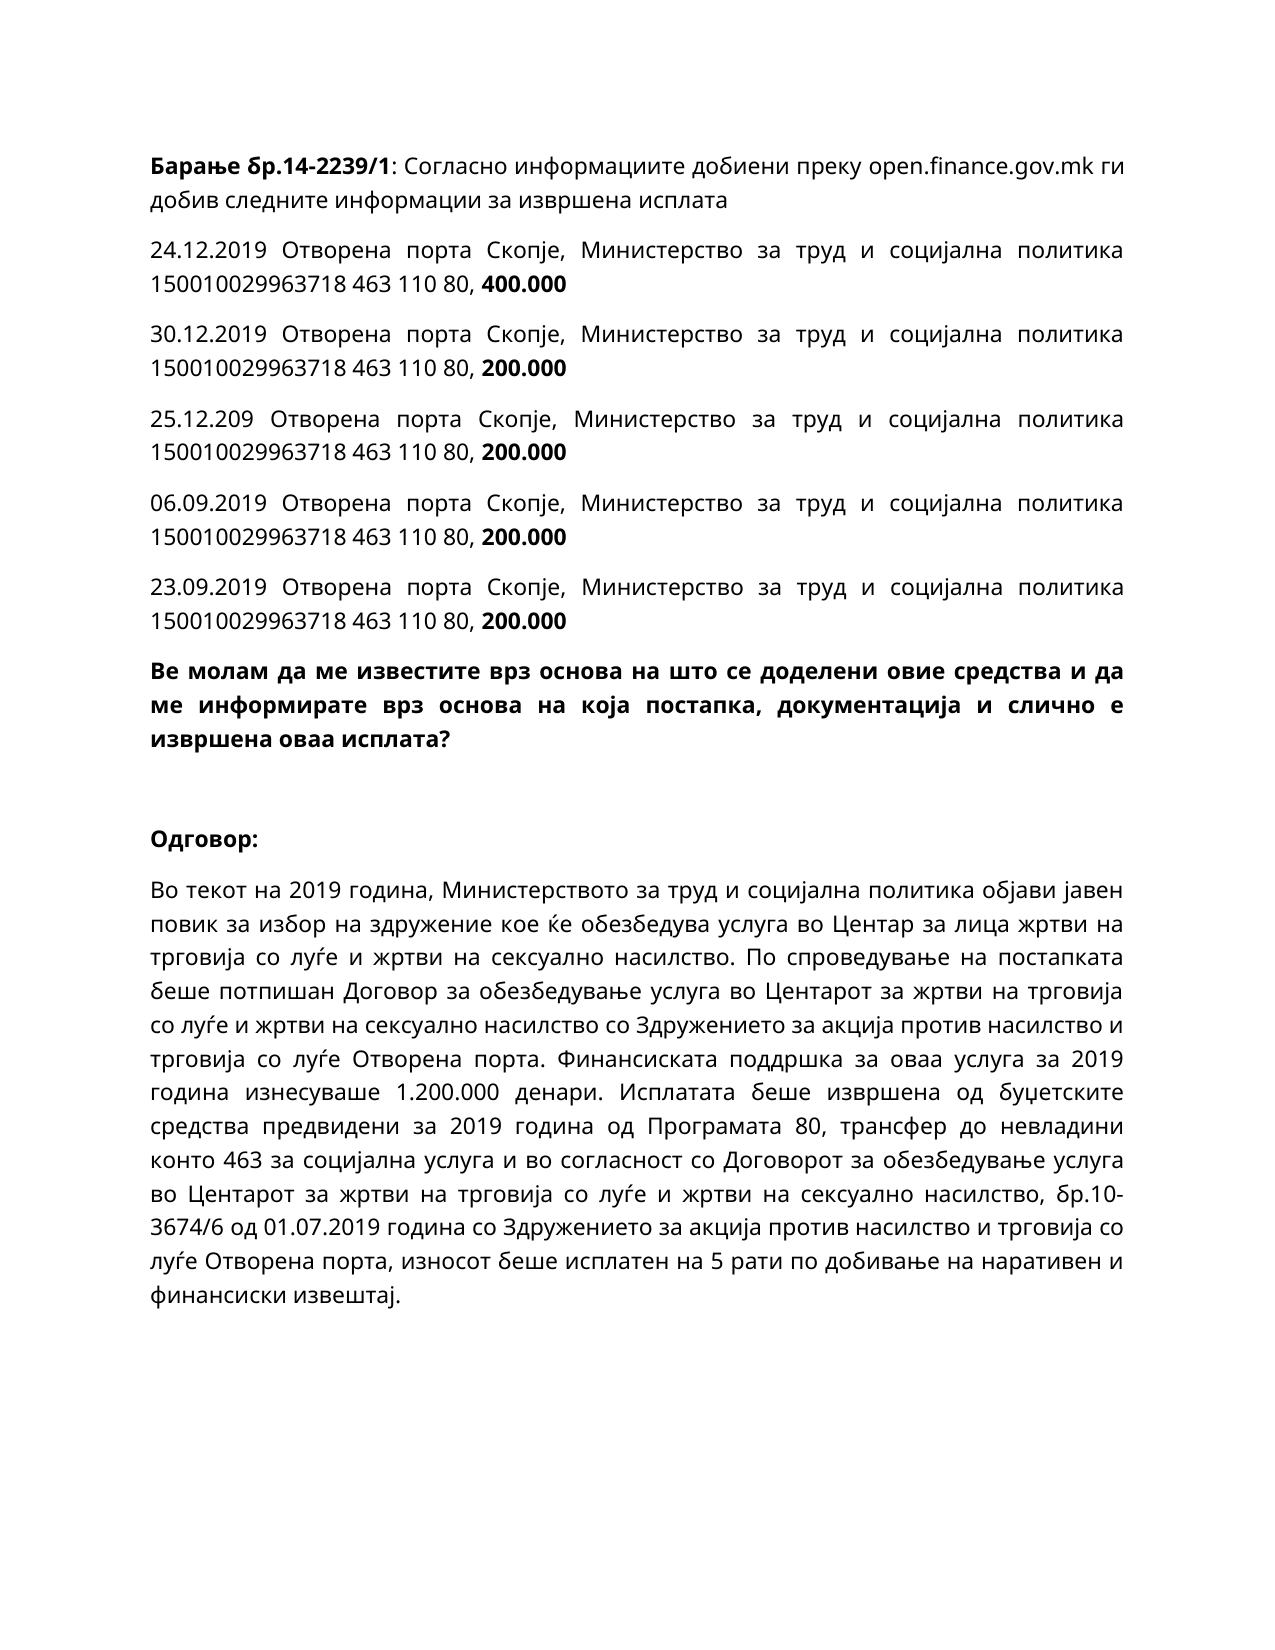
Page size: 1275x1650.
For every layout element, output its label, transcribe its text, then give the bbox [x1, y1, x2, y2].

text 25.12.209 Отворена порта Скопје, Министерство за труд и социјална политика 150010029963718 463 110 80, 200.000 [150, 402, 1125, 467]
text 23.09.2019 Отворена порта Скопје, Министерство за труд и социјална политика 150010029963718 463 110 80, 200.000 [150, 571, 1125, 636]
text Ве молам да ме известите врз основа на што се доделени овие средства и да ме информирате врз основа на која постапка, документација и слично е извршена оваа исплата? [150, 655, 1125, 754]
text 24.12.2019 Отворена порта Скопје, Министерство за труд и социјална политика 150010029963718 463 110 80, 400.000 [150, 234, 1125, 299]
text Барање бр.14-2239/1: Согласно информациите добиени преку open.finance.gov.mk ги добив следните информации за извршена исплата [150, 150, 1125, 215]
text Во текот на 2019 година, Министерството за труд и социјална политика објави јавен повик за избор на здружение кое ќе обезбедува услуга во Центар за лица жртви на трговија со луѓе и жртви на сексуално насилство. По спроведување на постапката беше потпишан Договор за обезбедување услуга во Центарот за жртви на трговија со луѓе и жртви на сексуално насилство со Здружението за акција против насилство и трговија со луѓе Отворена порта. Финансиската поддршка за оваа услуга за 2019 година изнесуваше 1.200.000 денари. Исплатата беше извршена од буџетските средства предвидени за 2019 година од Програмата 80, трансфер до невладини конто 463 за социјална услуга и во согласност со Договорот за обезбедување услуга во Центарот за жртви на трговија со луѓе и жртви на сексуално насилство, бр.10-3674/6 од 01.07.2019 година со Здружението за акција против насилство и трговија со луѓе Отворена порта, износот беше исплатен на 5 рати по добивање на наративен и финансиски извештај. [150, 874, 1125, 1310]
text 30.12.2019 Отворена порта Скопје, Министерство за труд и социјална политика 150010029963718 463 110 80, 200.000 [150, 318, 1125, 383]
text 06.09.2019 Отворена порта Скопје, Министерство за труд и социјална политика 150010029963718 463 110 80, 200.000 [150, 487, 1125, 552]
text Одговор: [150, 823, 1125, 854]
